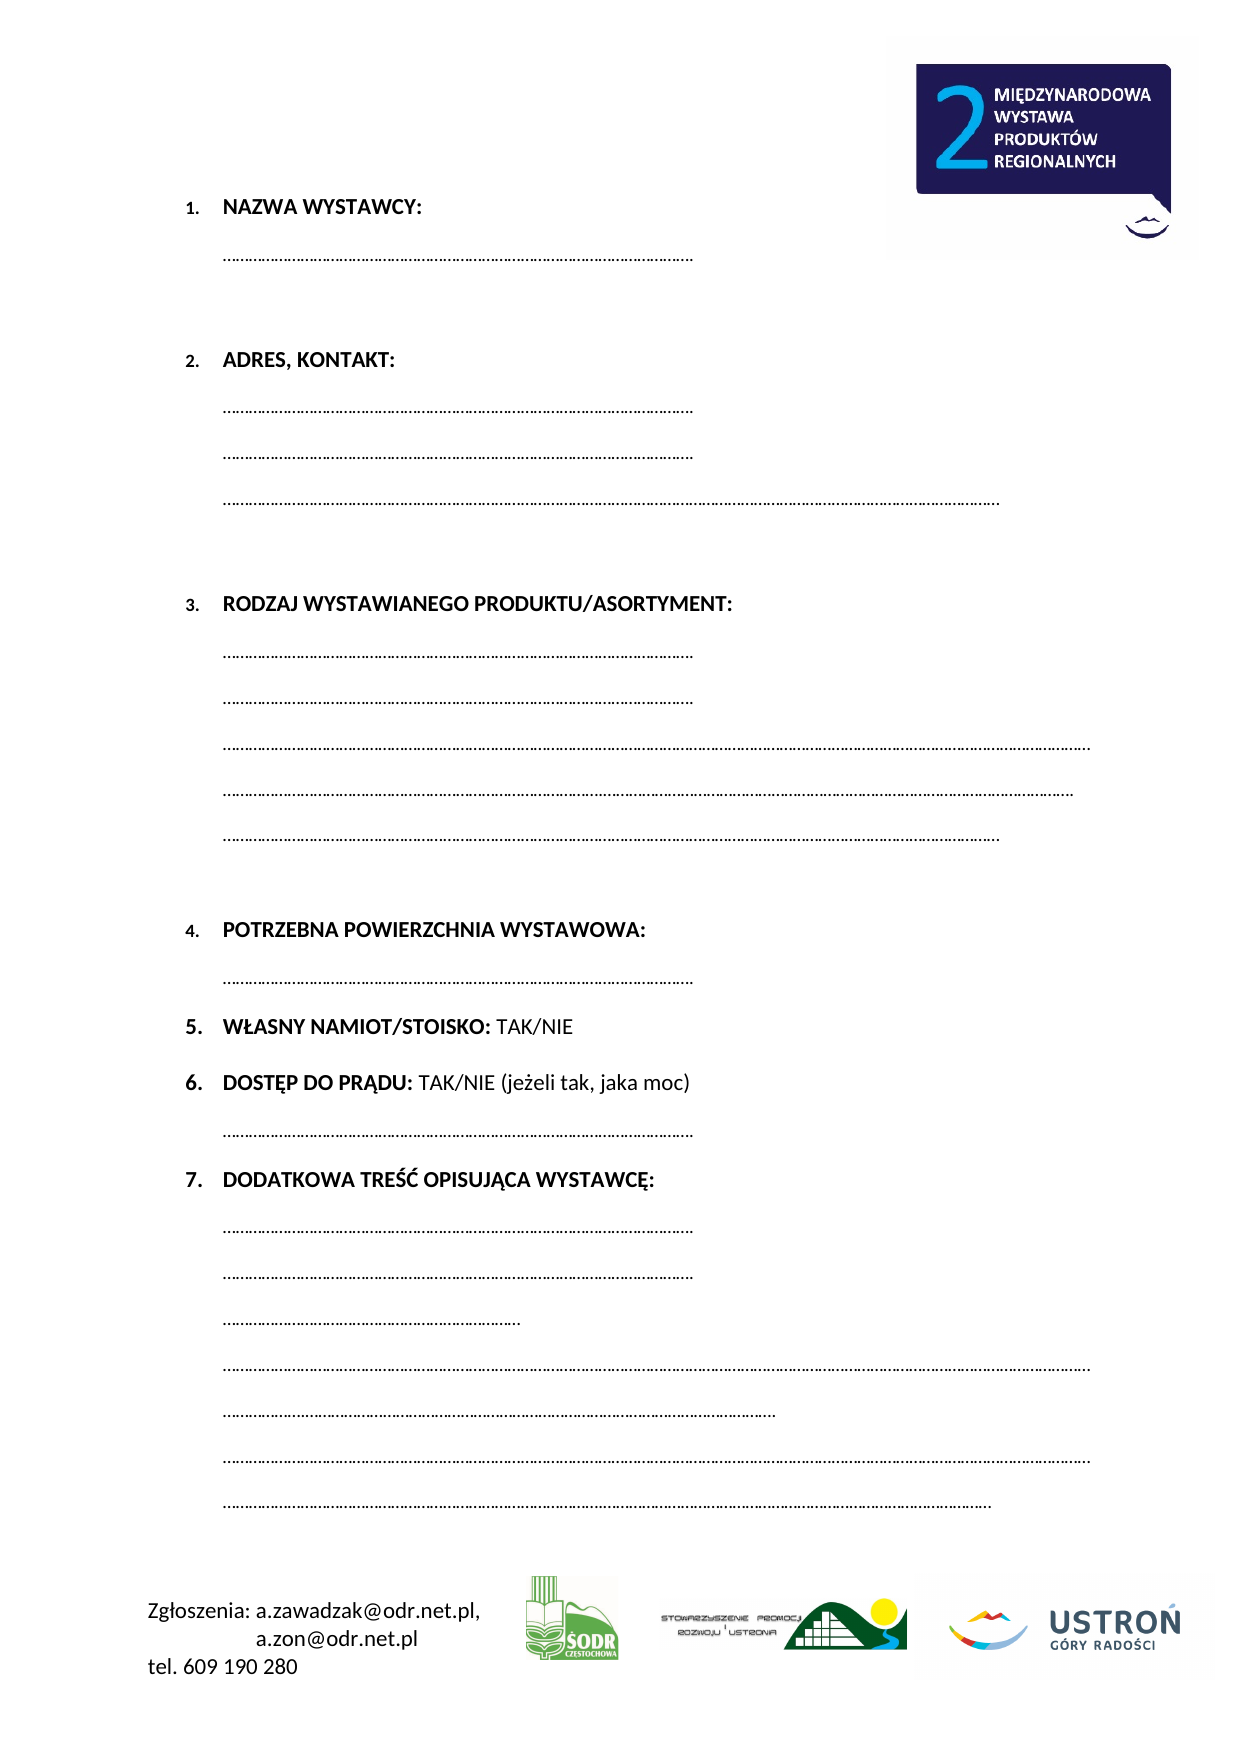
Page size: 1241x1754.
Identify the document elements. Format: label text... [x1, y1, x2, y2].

picture [659, 1598, 908, 1650]
picture [914, 1573, 1216, 1680]
list POTRZEBNA POWIERZCHNIA WYSTAWOWA: ………………………………………………………………………………………………. [185, 915, 1093, 989]
list RODZAJ WYSTAWIANEGO PRODUKTU/ASORTYMENT: ……………………………………………………………………………………………….……………………………………………………………………………………………….……………………………………………………………………………………………………………………………………………………………………………………………………………………………………………………………….……………………………………………………………………………………………….……………………………………………………………………………………………………………………………………………………………… [185, 589, 1093, 846]
picture [886, 36, 1199, 260]
list ADRES, KONTAKT: ……………………………………………………………………………………………….……………………………………………………………………………………………….……………………………………………………………………………………………………………………………………………………………… [185, 345, 1093, 510]
list WŁASNY NAMIOT/STOISKO: TAK/NIE [185, 1012, 1093, 1040]
picture [526, 1576, 619, 1660]
list DOSTĘP DO PRĄDU: TAK/NIE (jeżeli tak, jaka moc) ………………………………………………………………………………………………. [185, 1068, 1093, 1142]
list DODATKOWA TREŚĆ OPISUJĄCA WYSTAWCĘ: ……………………………………………………………………………………………….……………………………………………………………………………………………….……………………………………………………………………………………………………………………………………………………………………………………………………………………………………………………………….……………………………………………………………………………………………….……………………………………………………………………………………………………………………………………………………………………………………………………………………………………………………………….……………………………………………………………………………… [185, 1165, 1093, 1514]
list NAZWA WYSTAWCY: ………………………………………………………………………………………………. [185, 192, 1093, 266]
